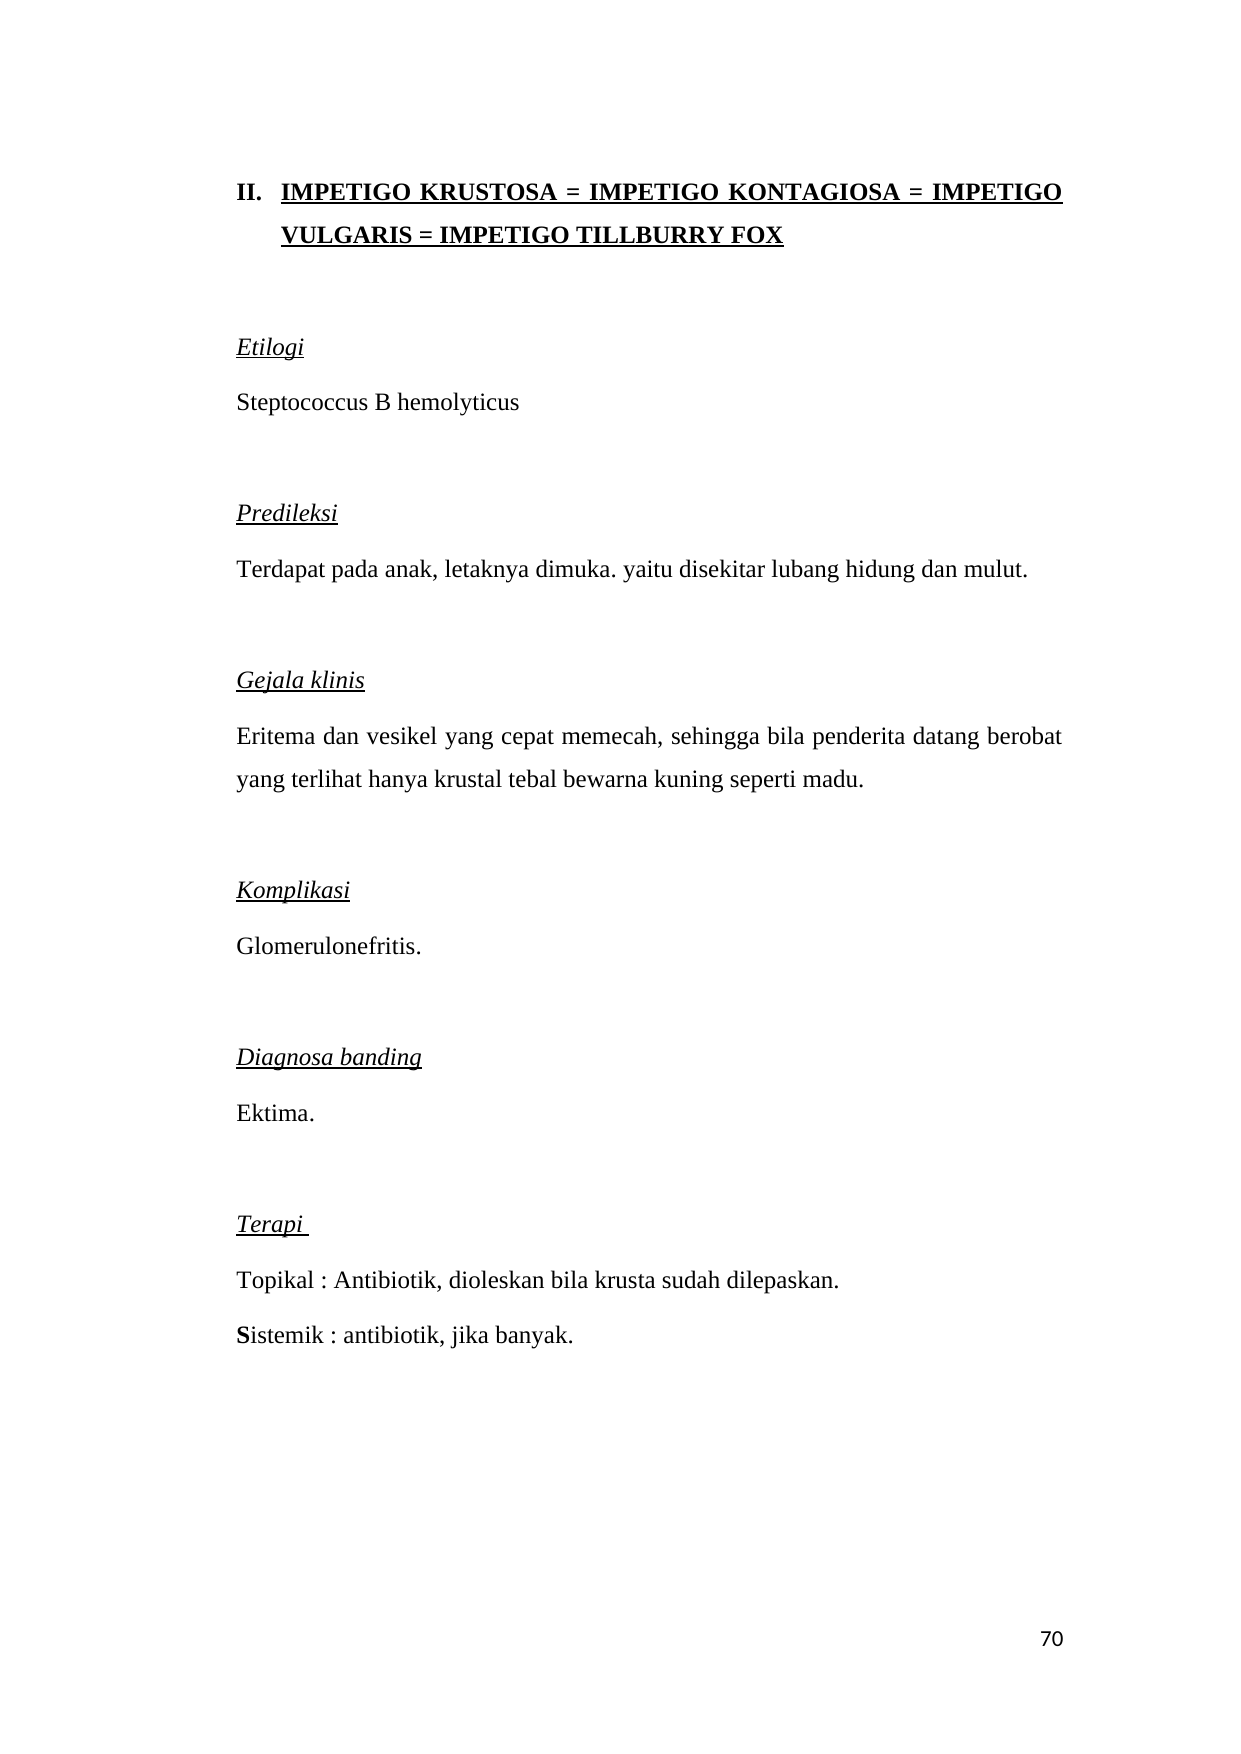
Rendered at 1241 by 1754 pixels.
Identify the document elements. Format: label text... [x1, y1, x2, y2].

text Glomerulonefritis. [236, 931, 1063, 960]
list IMPETIGO KRUSTOSA = IMPETIGO KONTAGIOSA = IMPETIGO VULGARIS = IMPETIGO TILLBURRY FOX [236, 177, 1063, 249]
text Predileksi [236, 498, 1063, 527]
text Terapi [236, 1209, 1063, 1238]
text Sistemik : antibiotik, jika banyak. [236, 1320, 1063, 1349]
text Steptococcus B hemolyticus [236, 387, 1063, 416]
text Topikal : Antibiotik, dioleskan bila krusta sudah dilepaskan. [236, 1265, 1063, 1293]
text Ektima. [236, 1098, 1063, 1127]
text Gejala klinis [236, 665, 1063, 694]
text Diagnosa banding [236, 1042, 1063, 1071]
text Etilogi [236, 332, 1063, 360]
text Eritema dan vesikel yang cepat memecah, sehingga bila penderita datang berobat yang terlihat hanya krustal tebal bewarna kuning seperti madu. [236, 721, 1063, 793]
text Terdapat pada anak, letaknya dimuka. yaitu disekitar lubang hidung dan mulut. [236, 554, 1063, 583]
text Komplikasi [236, 875, 1063, 904]
